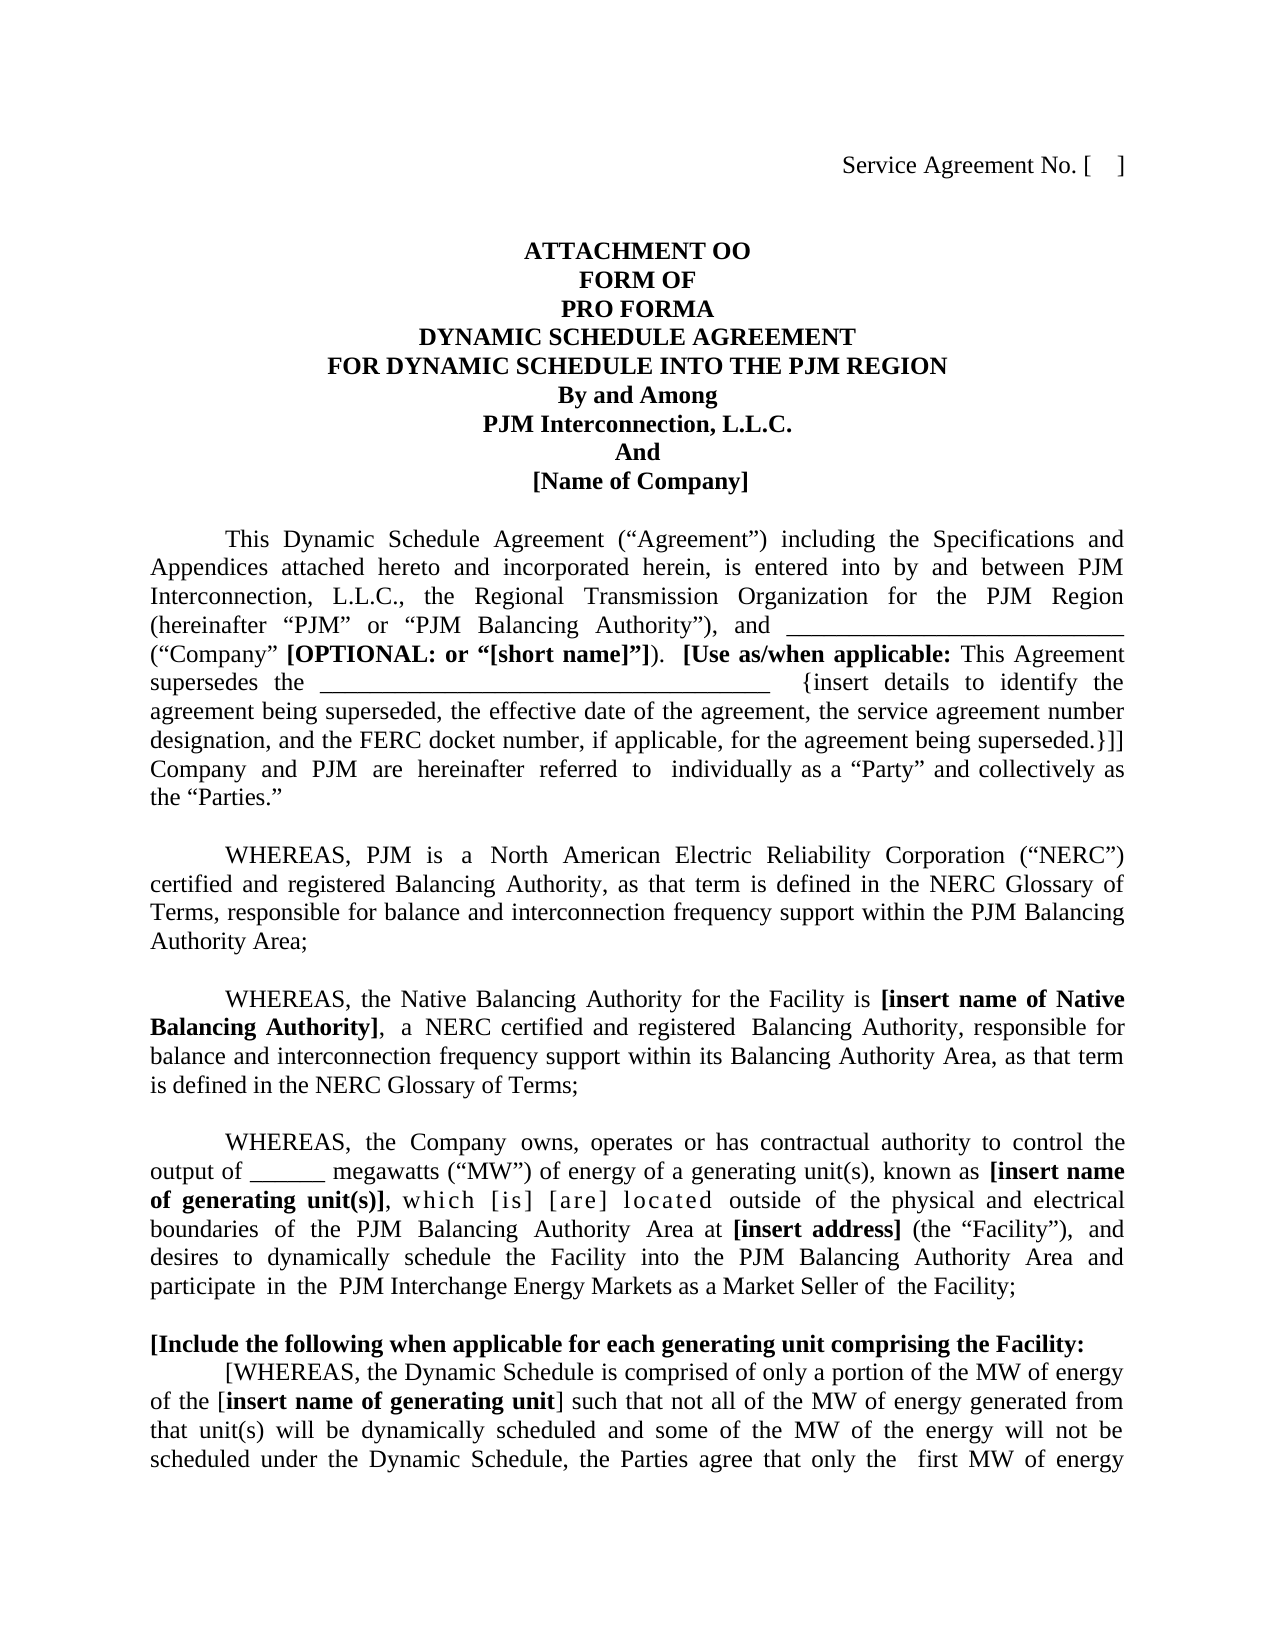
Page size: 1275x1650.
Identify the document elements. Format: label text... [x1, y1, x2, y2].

text FORM OF [150, 265, 1125, 294]
text Service Agreement No. [ ] [150, 150, 1125, 179]
text And [150, 437, 1125, 466]
text DYNAMIC SCHEDULE AGREEMENT [150, 322, 1125, 351]
text [Name of Company] [150, 466, 1125, 495]
text ATTACHMENT OO [150, 236, 1125, 265]
text By and Among [150, 380, 1125, 409]
text PRO FORMA [150, 294, 1125, 322]
text WHEREAS, the Company owns, operates or has contractual authority to control the output of ______ megawatts (“MW”) of energy of a generating unit(s), known as [insert name of generating unit(s)], which [is] [are] located outside of the physical and electrical boundaries of the PJM Balancing Authority Area at [insert address] (the “Facility”), and desires to dynamically schedule the Facility into the PJM Balancing Authority Area and participate in the PJM Interchange Energy Markets as a Market Seller of the Facility; [150, 1127, 1125, 1300]
text [Include the following when applicable for each generating unit comprising the Facility: [150, 1329, 1125, 1357]
text WHEREAS, PJM is a North American Electric Reliability Corporation (“NERC”) certified and registered Balancing Authority, as that term is defined in the NERC Glossary of Terms, responsible for balance and interconnection frequency support within the PJM Balancing Authority Area; [150, 840, 1125, 955]
text FOR DYNAMIC SCHEDULE INTO THE PJM REGION [150, 351, 1125, 380]
text PJM Interconnection, L.L.C. [150, 409, 1125, 437]
text This Dynamic Schedule Agreement (“Agreement”) including the Specifications and Appendices attached hereto and incorporated herein, is entered into by and between PJM Interconnection, L.L.C., the Regional Transmission Organization for the PJM Region (hereinafter “PJM” or “PJM Balancing Authority”), and ___________________________ (“Company” [OPTIONAL: or “[short name]”]). [Use as/when applicable: This Agreement supersedes the ____________________________________ {insert details to identify the agreement being superseded, the effective date of the agreement, the service agreement number designation, and the FERC docket number, if applicable, for the agreement being superseded.}]] Company and PJM are hereinafter referred to individually as a “Party” and collectively as the “Parties.” [150, 524, 1125, 811]
text WHEREAS, the Native Balancing Authority for the Facility is [insert name of Native Balancing Authority], a NERC certified and registered Balancing Authority, responsible for balance and interconnection frequency support within its Balancing Authority Area, as that term is defined in the NERC Glossary of Terms; [150, 984, 1125, 1099]
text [150, 1357, 1125, 1472]
